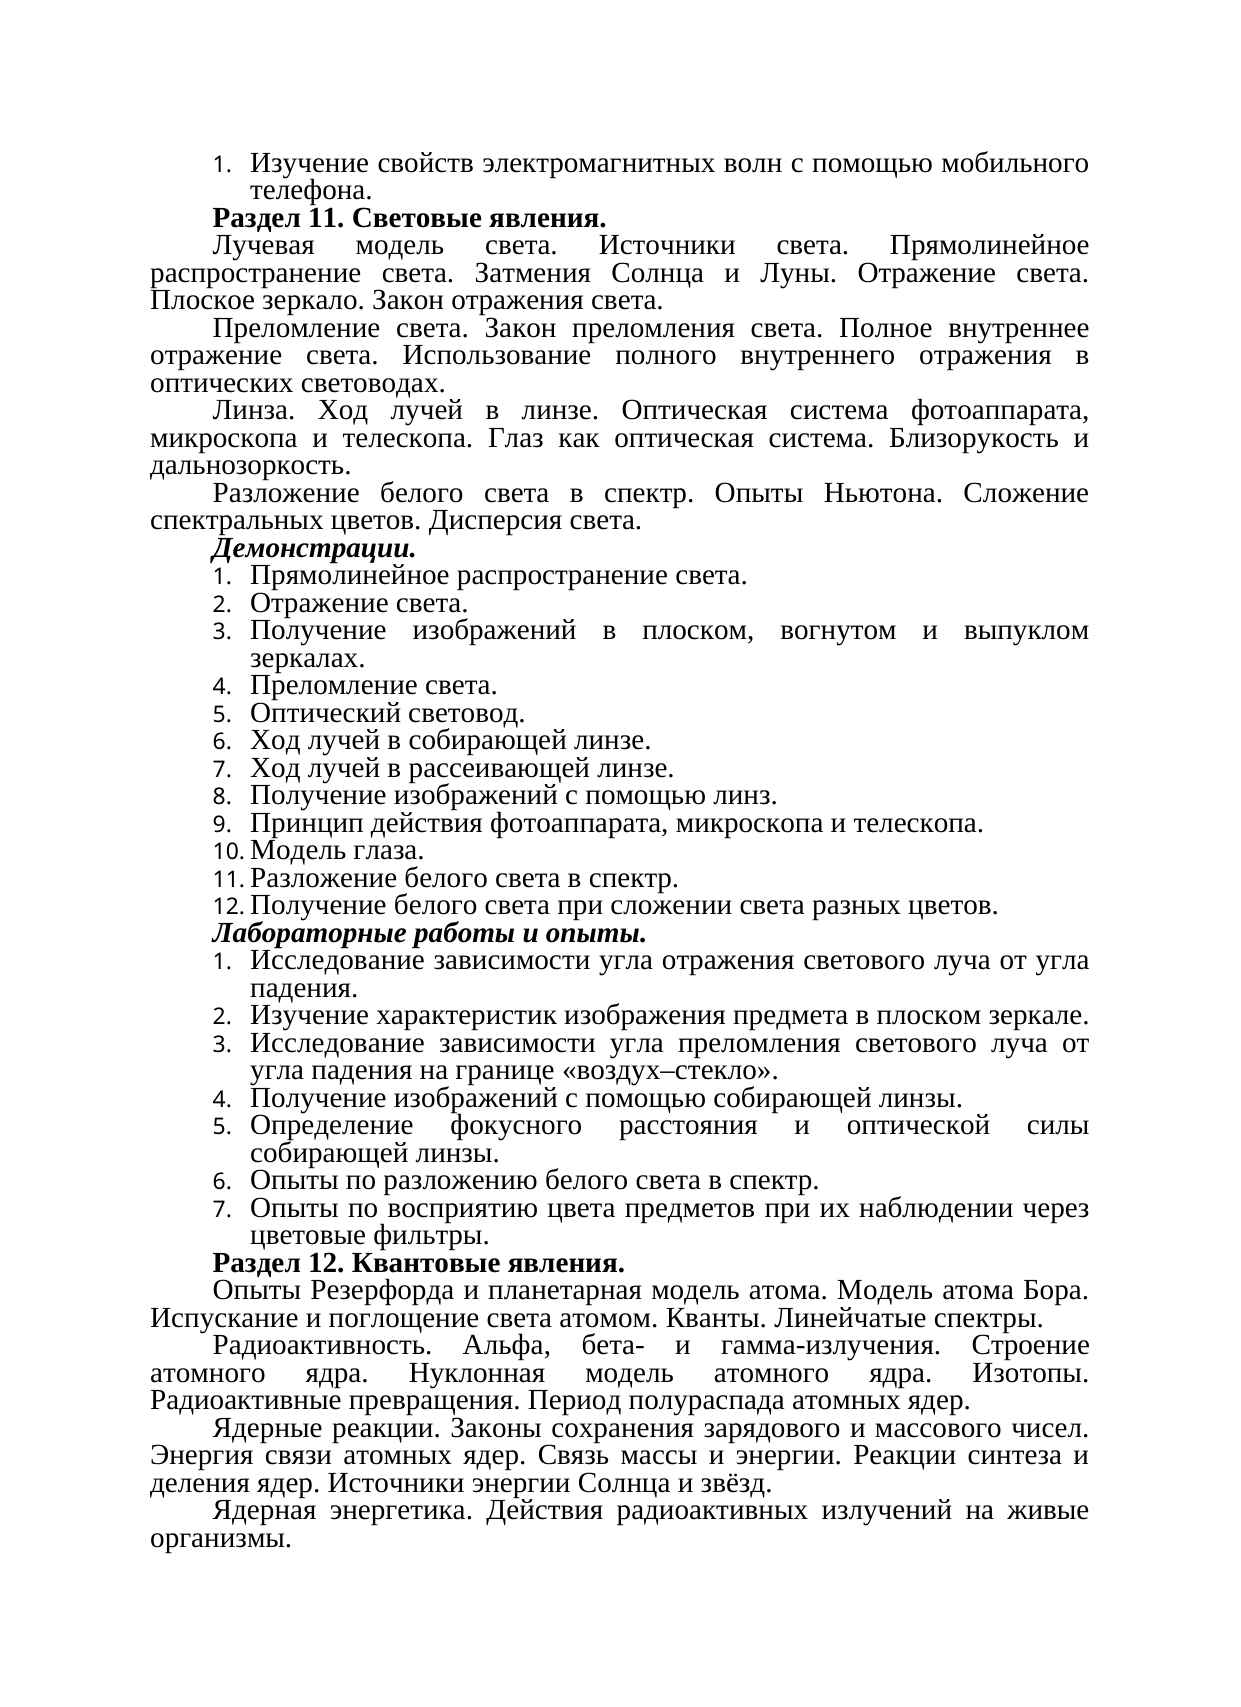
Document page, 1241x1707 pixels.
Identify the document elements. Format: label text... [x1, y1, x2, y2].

text Опыты Резерфорда и планетарная модель атома. Модель атома Бора. Испускание и поглощение света атомом. Кванты. Линейчатые спектры. [150, 1277, 1090, 1332]
list Ход лучей в рассеивающей линзе. [212, 755, 1090, 782]
list Исследование зависимости угла отражения светового луча от угла падения. [212, 947, 1090, 1002]
text Ядерные реакции. Законы сохранения зарядового и массового чисел. Энергия связи атомных ядер. Связь массы и энергии. Реакции синтеза и деления ядер. Источники энергии Солнца и звёзд. [150, 1415, 1090, 1497]
text Разложение белого света в спектр. Опыты Ньютона. Сложение спектральных цветов. Дисперсия света. [150, 480, 1090, 535]
list Опыты по разложению белого света в спектр. [212, 1167, 1090, 1195]
list Принцип действия фотоаппарата, микроскопа и телескопа. [212, 810, 1090, 837]
list Получение белого света при сложении света разных цветов. [212, 892, 1090, 920]
list Опыты по восприятию цвета предметов при их наблюдении через цветовые фильтры. [212, 1195, 1090, 1250]
text Демонстрации. [150, 535, 1090, 562]
list Отражение света. [212, 590, 1090, 617]
list Оптический световод. [212, 700, 1090, 727]
list Определение фокусного расстояния и оптической силы собирающей линзы. [212, 1112, 1090, 1167]
text Ядерная энергетика. Действия радиоактивных излучений на живые организмы. [150, 1497, 1090, 1552]
text Линза. Ход лучей в линзе. Оптическая система фотоаппарата, микроскопа и телескопа. Глаз как оптическая система. Близорукость и дальнозоркость. [150, 397, 1090, 480]
list Модель глаза. [212, 837, 1090, 865]
list Получение изображений в плоском, вогнутом и выпуклом зеркалах. [212, 617, 1090, 672]
text Раздел 11. Световые явления. [150, 205, 1090, 232]
text Лабораторные работы и опыты. [150, 920, 1090, 947]
text Радиоактивность. Альфа­, бета- и гамма-излучения. Строение атомного ядра. Нуклонная модель атомного ядра. Изотопы. Радиоактивные превращения. Период полураспада атомных ядер. [150, 1332, 1090, 1415]
list Прямолинейное распространение света. [212, 562, 1090, 590]
text Раздел 12. Квантовые явления. [150, 1250, 1090, 1277]
list Изучение характеристик изображения предмета в плоском зеркале. [212, 1002, 1090, 1030]
list Получение изображений с помощью линз. [212, 782, 1090, 810]
list Преломление света. [212, 672, 1090, 700]
text Преломление света. Закон преломления света. Полное внутреннее отражение света. Использование полного внутреннего отражения в оптических световодах. [150, 315, 1090, 397]
list Изучение свойств электромагнитных волн с помощью мобильного телефона. [212, 150, 1090, 205]
list Ход лучей в собирающей линзе. [212, 727, 1090, 755]
list Исследование зависимости угла преломления светового луча от угла падения на границе «воздух–стекло». [212, 1030, 1090, 1085]
list Разложение белого света в спектр. [212, 865, 1090, 892]
text Лучевая модель света. Источники света. Прямолинейное распространение света. Затмения Солнца и Луны. Отражение света. Плоское зеркало. Закон отражения света. [150, 232, 1090, 315]
list Получение изображений с помощью собирающей линзы. [212, 1085, 1090, 1112]
